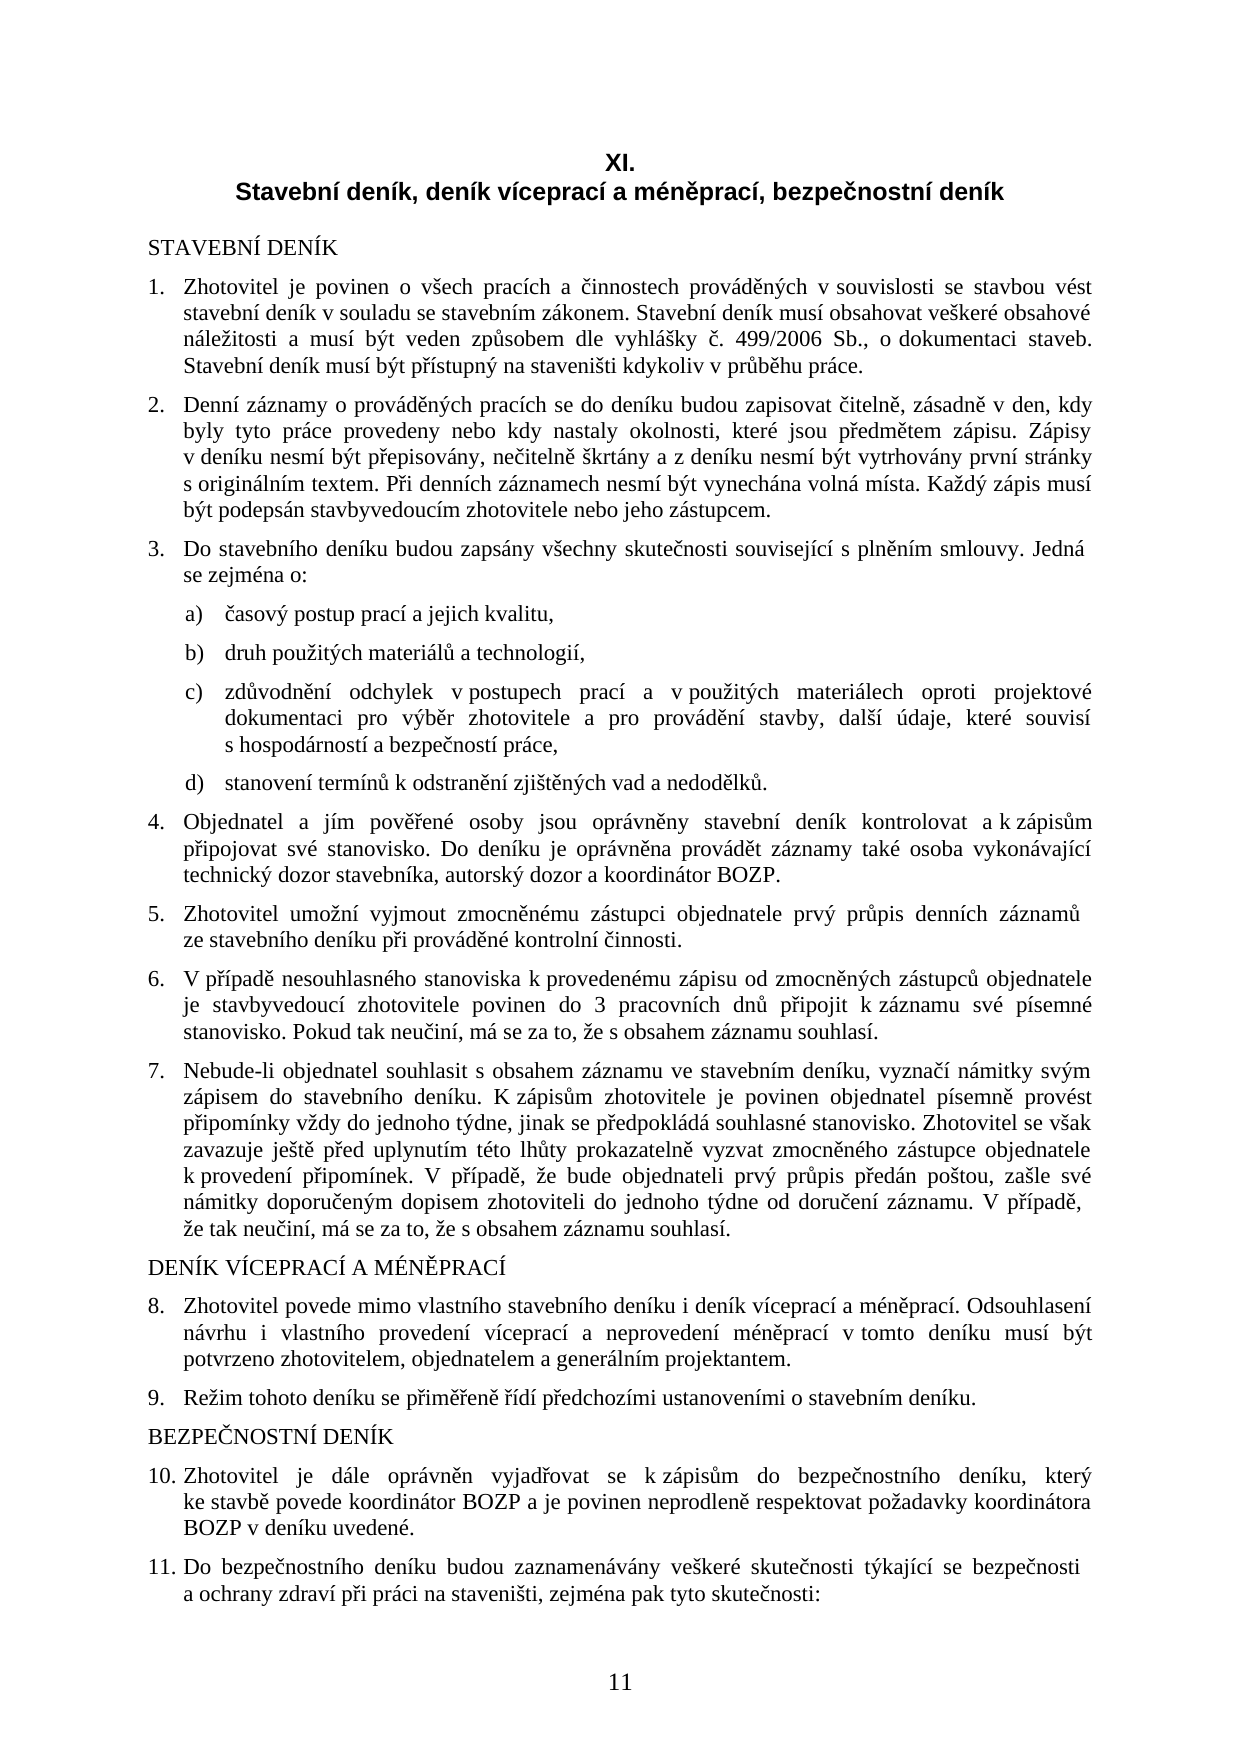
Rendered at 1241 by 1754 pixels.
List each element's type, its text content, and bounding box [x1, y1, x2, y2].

text stavební deník [148, 234, 1092, 260]
list časový postup prací a jejich kvalitu, [185, 600, 1092, 627]
list Režim tohoto deníku se přiměřeně řídí předchozími ustanoveními o stavebním deníku. [148, 1384, 1092, 1410]
list Do bezpečnostního deníku budou zaznamenávány veškeré skutečnosti týkající se bezpečnosti a ochrany zdraví při práci na staveništi, zejména pak tyto skutečnosti: [148, 1553, 1092, 1606]
text deník víceprací a méněprací [148, 1254, 1092, 1280]
text Stavební deník, deník víceprací a méněprací, bezpečnostní deník [148, 176, 1092, 205]
list druh použitých materiálů a technologií, [185, 639, 1092, 665]
list stanovení termínů k odstranění zjištěných vad a nedodělků. [185, 769, 1092, 796]
list zdůvodnění odchylek v postupech prací a v použitých materiálech oproti projektové dokumentaci pro výběr zhotovitele a pro provádění stavby, další údaje, které souvisí s hospodárností a bezpečností práce, [185, 678, 1092, 757]
list Nebude-li objednatel souhlasit s obsahem záznamu ve stavebním deníku, vyznačí námitky svým zápisem do stavebního deníku. K zápisům zhotovitele je povinen objednatel písemně provést připomínky vždy do jednoho týdne, jinak se předpokládá souhlasné stanovisko. Zhotovitel se však zavazuje ještě před uplynutím této lhůty prokazatelně vyzvat zmocněného zástupce objednatele k provedení připomínek. V případě, že bude objednateli prvý průpis předán poštou, zašle své námitky doporučeným dopisem zhotoviteli do jednoho týdne od doručení záznamu. V případě, že tak neučiní, má se za to, že s obsahem záznamu souhlasí. [148, 1057, 1092, 1241]
list Do stavebního deníku budou zapsány všechny skutečnosti související s plněním smlouvy. Jedná se zejména o: [148, 535, 1092, 588]
list V případě nesouhlasného stanoviska k provedenému zápisu od zmocněných zástupců objednatele je stavbyvedoucí zhotovitele povinen do 3 pracovních dnů připojit k záznamu své písemné stanovisko. Pokud tak neučiní, má se za to, že s obsahem záznamu souhlasí. [148, 965, 1092, 1044]
list Objednatel a jím pověřené osoby jsou oprávněny stavební deník kontrolovat a k zápisům připojovat své stanovisko. Do deníku je oprávněna provádět záznamy také osoba vykonávající technický dozor stavebníka, autorský dozor a koordinátor BOZP. [148, 808, 1092, 887]
list Denní záznamy o prováděných pracích se do deníku budou zapisovat čitelně, zásadně v den, kdy byly tyto práce provedeny nebo kdy nastaly okolnosti, které jsou předmětem zápisu. Zápisy v deníku nesmí být přepisovány, nečitelně škrtány a z deníku nesmí být vytrhovány první stránky s originálním textem. Při denních záznamech nesmí být vynechána volná místa. Každý zápis musí být podepsán stavbyvedoucím zhotovitele nebo jeho zástupcem. [148, 391, 1092, 522]
list Zhotovitel umožní vyjmout zmocněnému zástupci objednatele prvý průpis denních záznamů ze stavebního deníku při prováděné kontrolní činnosti. [148, 900, 1092, 953]
text bezpečnostní deník [148, 1423, 1092, 1449]
text XI. [148, 148, 1092, 176]
list Zhotovitel je dále oprávněn vyjadřovat se k zápisům do bezpečnostního deníku, který ke stavbě povede koordinátor BOZP a je povinen neprodleně respektovat požadavky koordinátora BOZP v deníku uvedené. [148, 1462, 1092, 1541]
list Zhotovitel je povinen o všech pracích a činnostech prováděných v souvislosti se stavbou vést stavební deník v souladu se stavebním zákonem. Stavební deník musí obsahovat veškeré obsahové náležitosti a musí být veden způsobem dle vyhlášky č. 499/2006 Sb., o dokumentaci staveb. Stavební deník musí být přístupný na staveništi kdykoliv v průběhu práce. [148, 273, 1092, 378]
list Zhotovitel povede mimo vlastního stavebního deníku i deník víceprací a méněprací. Odsouhlasení návrhu i vlastního provedení víceprací a neprovedení méněprací v tomto deníku musí být potvrzeno zhotovitelem, objednatelem a generálním projektantem. [148, 1292, 1092, 1372]
